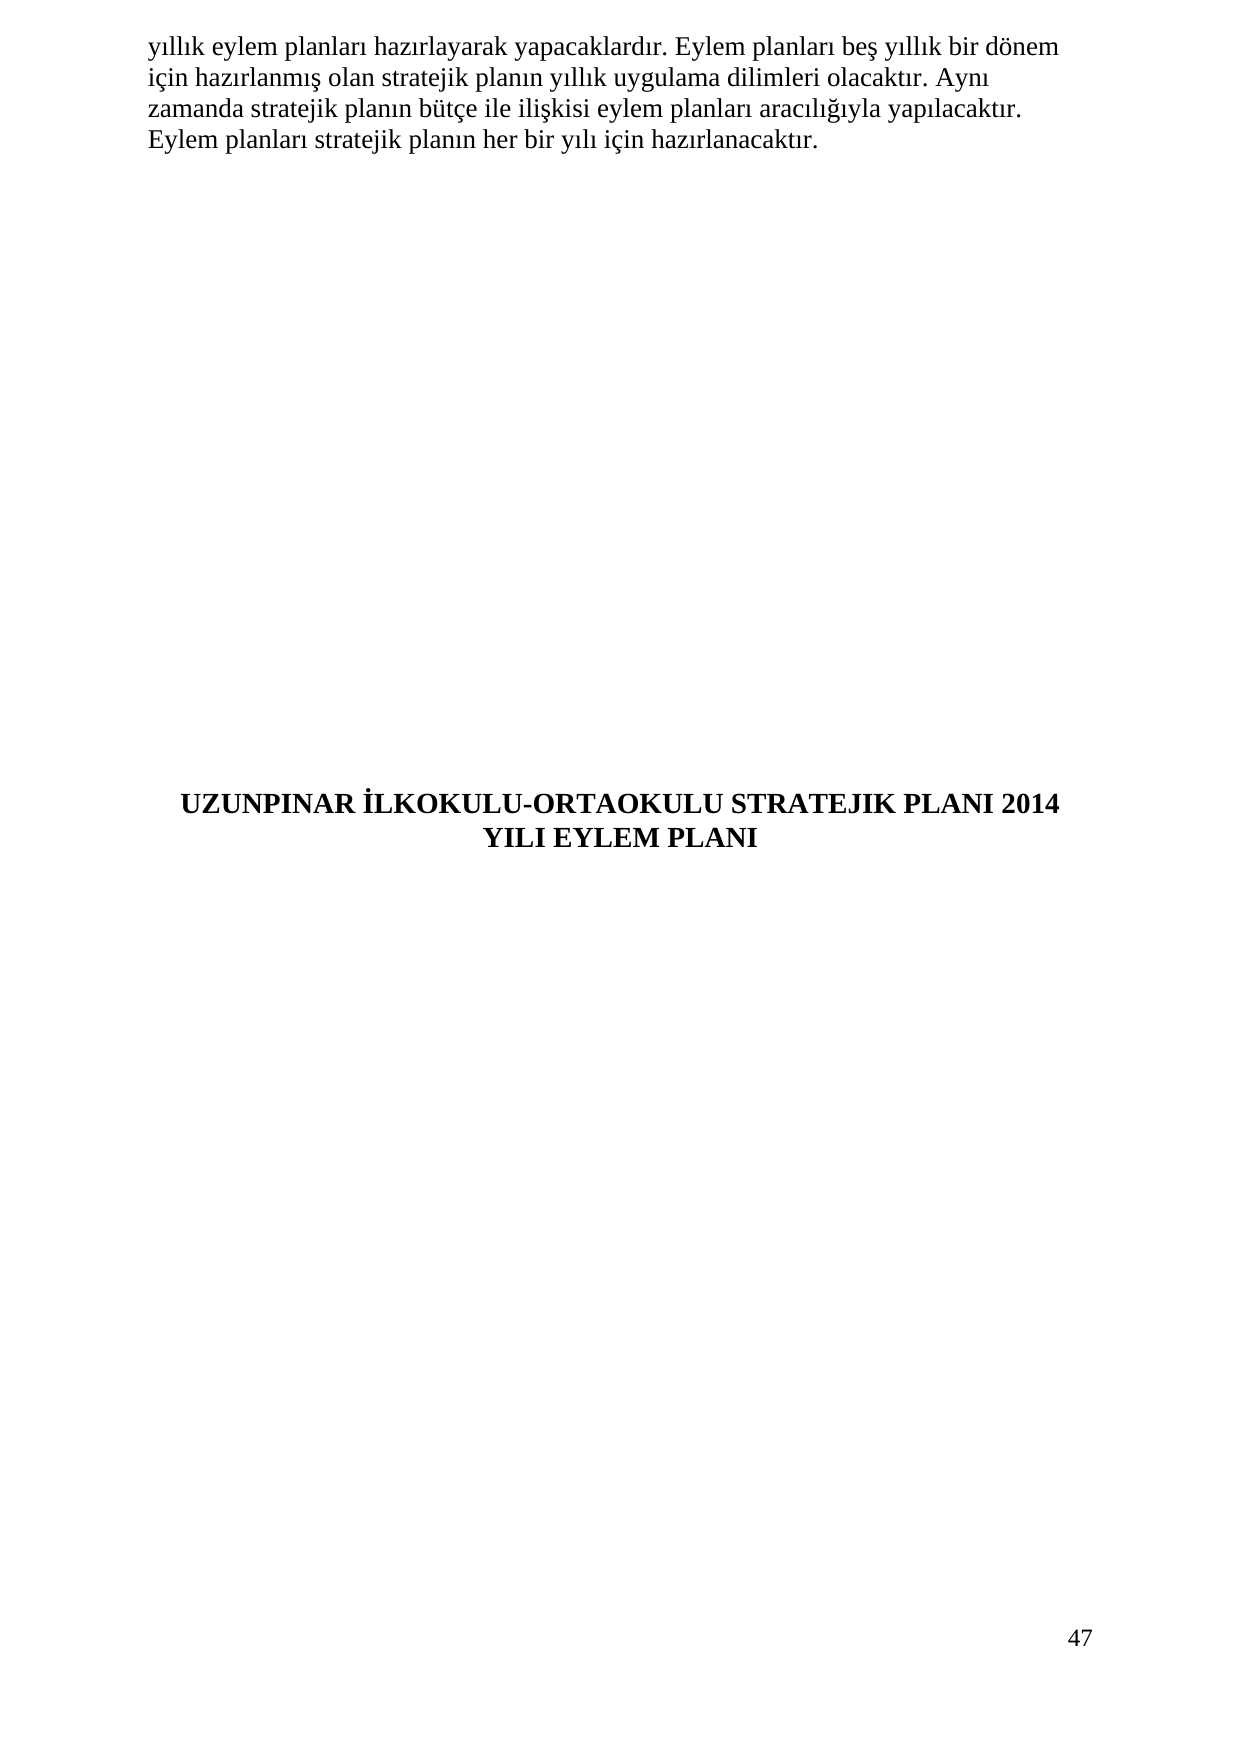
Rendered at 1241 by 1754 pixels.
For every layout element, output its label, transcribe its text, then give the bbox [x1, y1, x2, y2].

text UZUNPINAR İLKOKULU-ORTAOKULU STRATEJIK PLANI 2014 YILI EYLEM PLANI [148, 787, 1093, 854]
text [148, 29, 1093, 154]
